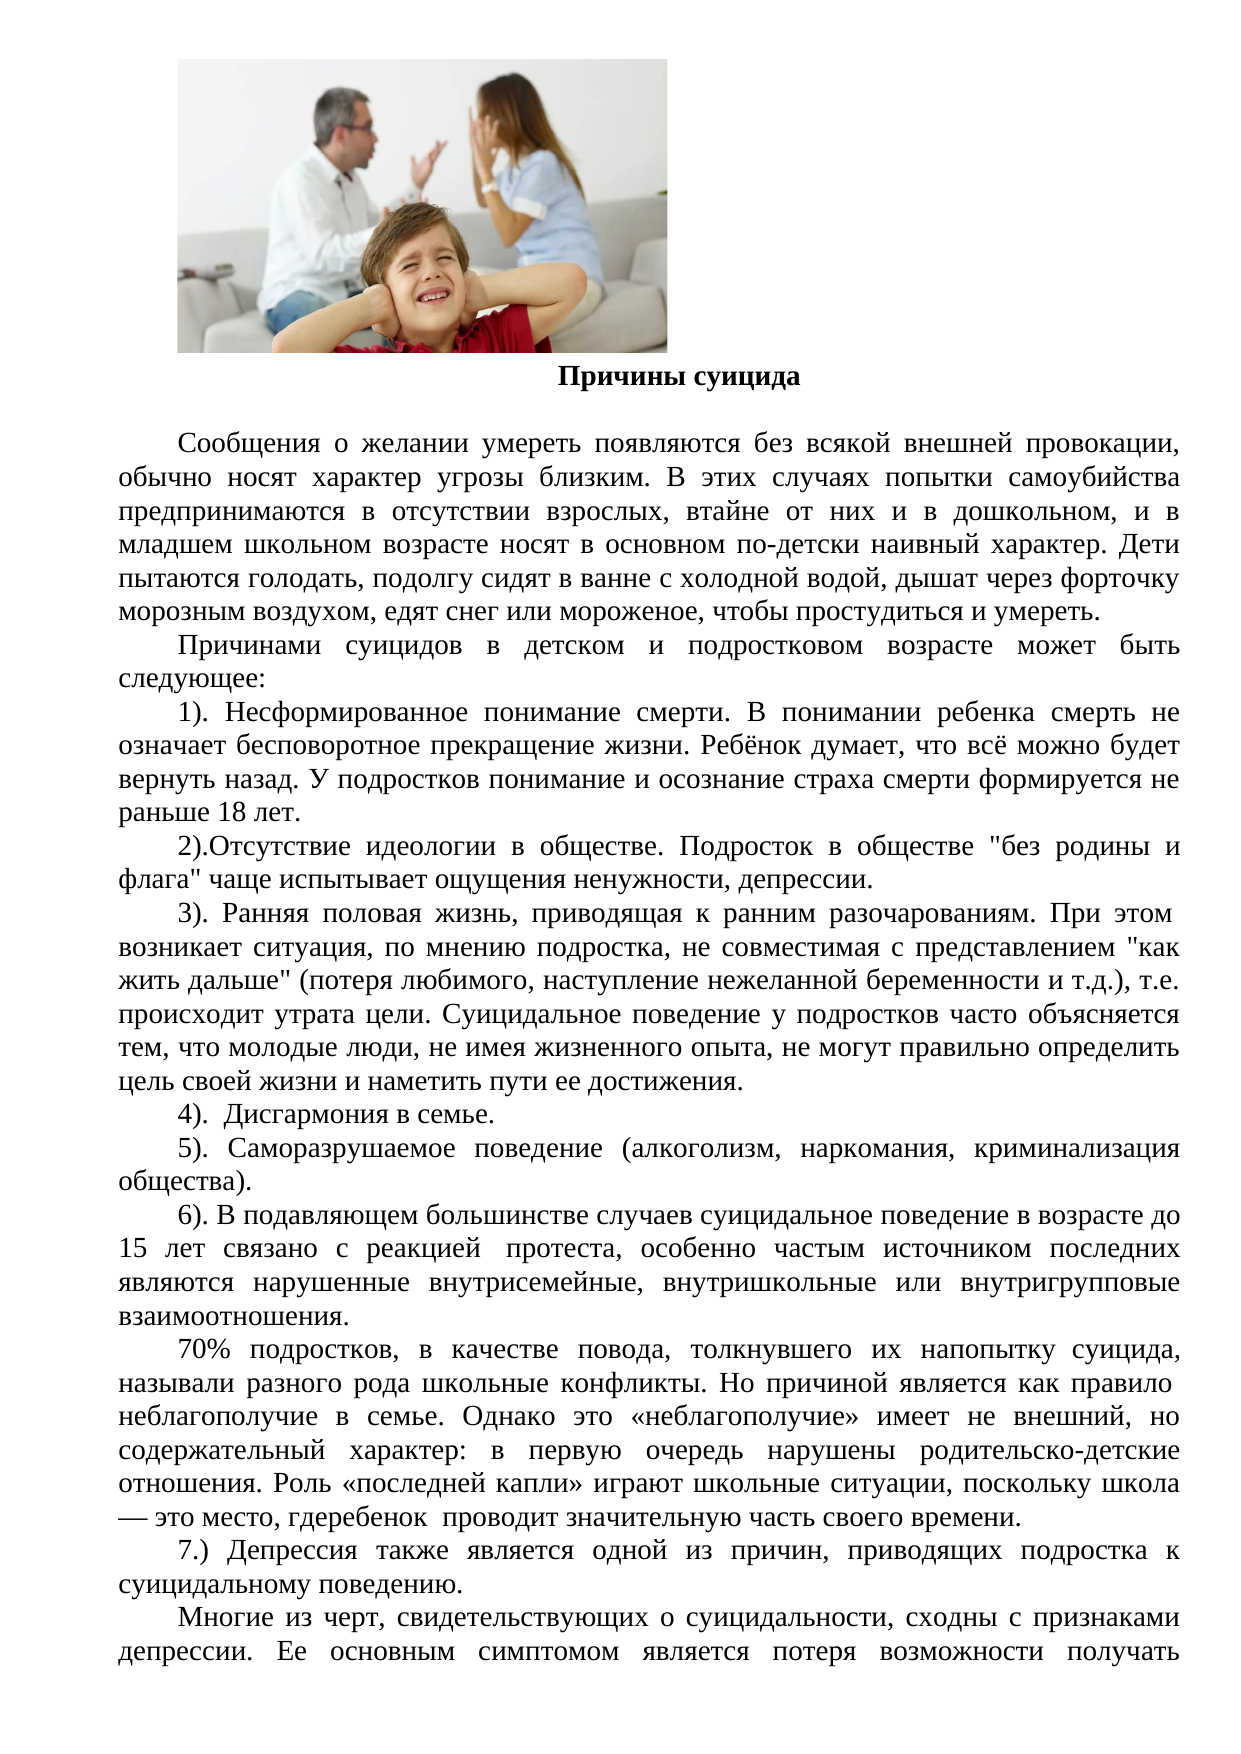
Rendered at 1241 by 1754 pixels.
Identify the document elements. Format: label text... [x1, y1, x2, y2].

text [118, 1599, 1181, 1667]
text Сообщения о желании умереть появляются без всякой внешней провокации, обычно носят характер угрозы близким. В этих случаях попытки самоубийства предпринимаются в отсутствии взрослых, втайне от них и в дошкольном, и в младшем школьном возрасте носят в основном по-детски наивный характер. Дети пытаются голодать, подолгу сидят в ванне с холодной водой, дышат через форточку морозным воздухом, едят снег или мороженое, чтобы простудиться и умереть. [118, 426, 1181, 627]
text 7.) Депрессия также является одной из причин, приводящих подростка к суицидальному поведению. [118, 1532, 1181, 1599]
text 5). Саморазрушаемое поведение (алкоголизм, наркомания, криминализация общества). [118, 1130, 1181, 1197]
text Причины суицида [118, 358, 1181, 392]
text 4). Дисгармония в семье. [118, 1096, 1181, 1130]
text 6). В подавляющем большинстве случаев суицидальное поведение в возрасте до 15 лет связано с реакцией протеста, особенно частым источником последних являются нарушенные внутрисемейные, внутришкольные или внутригрупповые взаимоотношения. [118, 1197, 1181, 1331]
text 70% подростков, в качестве повода, толкнувшего их напопытку суицида, называли разного рода школьные конфликты. Но причиной является как правило неблагополучие в семье. Однако это «неблагополучие» имеет не внешний, но содержательный характер: в первую очередь нарушены родительско-детские отношения. Роль «последней капли» играют школьные ситуации, поскольку школа — это место, гдеребенок проводит значительную часть своего времени. [118, 1331, 1181, 1532]
text 2).Отсутствие идеологии в обществе. Подросток в обществе "без родины и флага" чаще испытывает ощущения ненужности, депрессии. [118, 828, 1181, 895]
text 1). Несформированное понимание смерти. В понимании ребенка смерть не означает бесповоротное прекращение жизни. Ребёнок думает, что всё можно будет вернуть назад. У подростков понимание и осознание страха смерти формируется не раньше 18 лет. [118, 694, 1181, 828]
text Причинами суицидов в детском и подростковом возрасте может быть следующее: [118, 627, 1181, 694]
picture [177, 59, 668, 353]
text 3). Ранняя половая жизнь, приводящая к ранним разочарованиям. При этом возникает ситуация, по мнению подростка, не совместимая с представлением "как жить дальше" (потеря любимого, наступление нежеланной беременности и т.д.), т.е. происходит утрата цели. Суицидальное поведение у подростков часто объясняется тем, что молодые люди, не имея жизненного опыта, не могут правильно определить цель своей жизни и наметить пути ее достижения. [118, 895, 1181, 1096]
